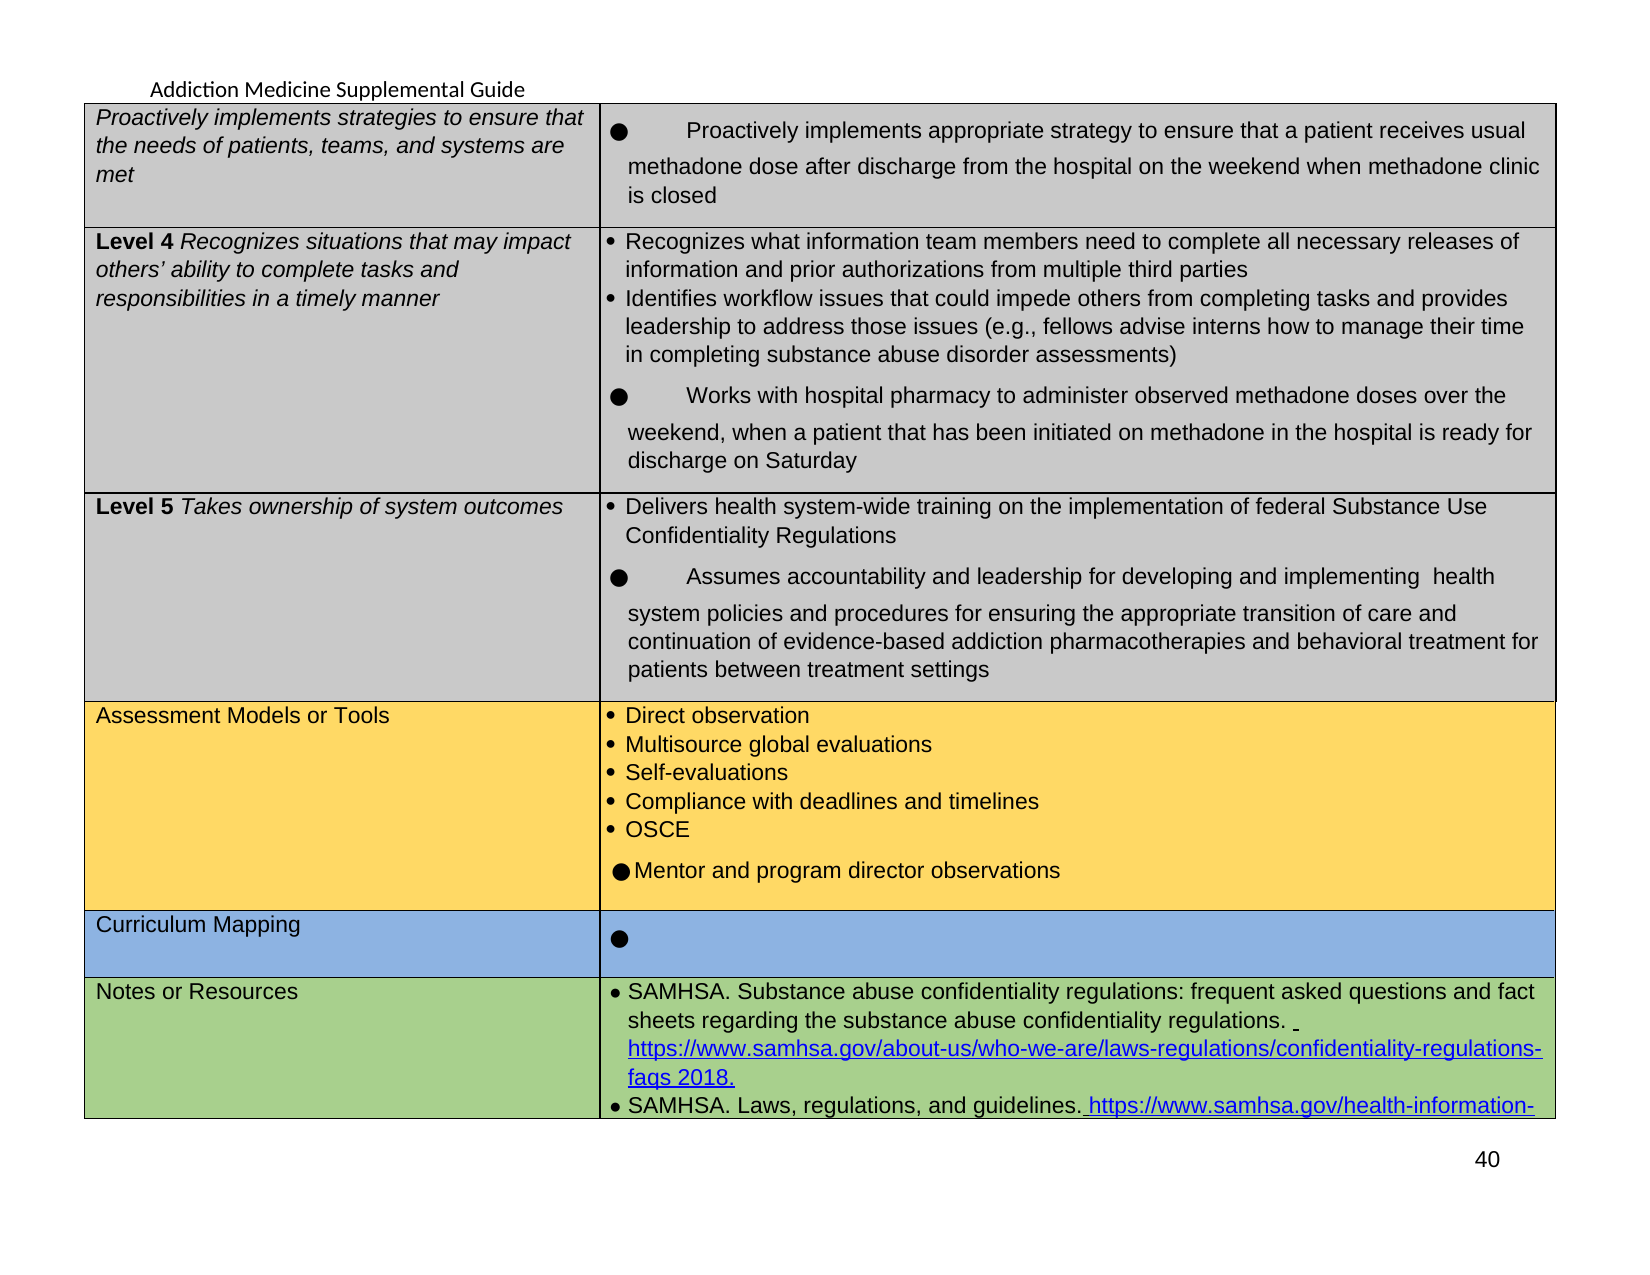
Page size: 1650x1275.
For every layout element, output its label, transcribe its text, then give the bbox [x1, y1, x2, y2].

table_cell Level 5 Takes ownership of system outcomes [85, 494, 599, 701]
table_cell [85, 104, 599, 227]
table_cell Recognizes what information team members need to complete all necessary releases of information and prior authorizations from multiple third parties Identifies workflow issues that could impede others from completing tasks and provides leadership to address those issues (e.g., fellows advise interns how to manage their time in completing substance abuse disorder assessments) Works with hospital pharmacy to administer observed methadone doses over the weekend, when a patient that has been initiated on methadone in the hospital is ready for discharge on Saturday [601, 228, 1555, 492]
table_cell Level 4 Recognizes situations that may impact others’ ability to complete tasks and responsibilities in a timely manner [85, 228, 599, 492]
table_cell [601, 910, 1555, 977]
table_cell Delivers health system-wide training on the implementation of federal Substance Use Confidentiality Regulations Assumes accountability and leadership for developing and implementing health system policies and procedures for ensuring the appropriate transition of care and continuation of evidence-based addiction pharmacotherapies and behavioral treatment for patients between treatment settings [601, 494, 1555, 701]
table_cell Assessment Models or Tools [85, 702, 599, 910]
table_cell Curriculum Mapping [85, 911, 599, 977]
table_cell Notes or Resources [85, 978, 599, 1118]
table_cell Direct observation Multisource global evaluations Self-evaluations Compliance with deadlines and timelines OSCE Mentor and program director observations [601, 701, 1555, 910]
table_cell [601, 104, 1555, 227]
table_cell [601, 977, 1555, 1118]
